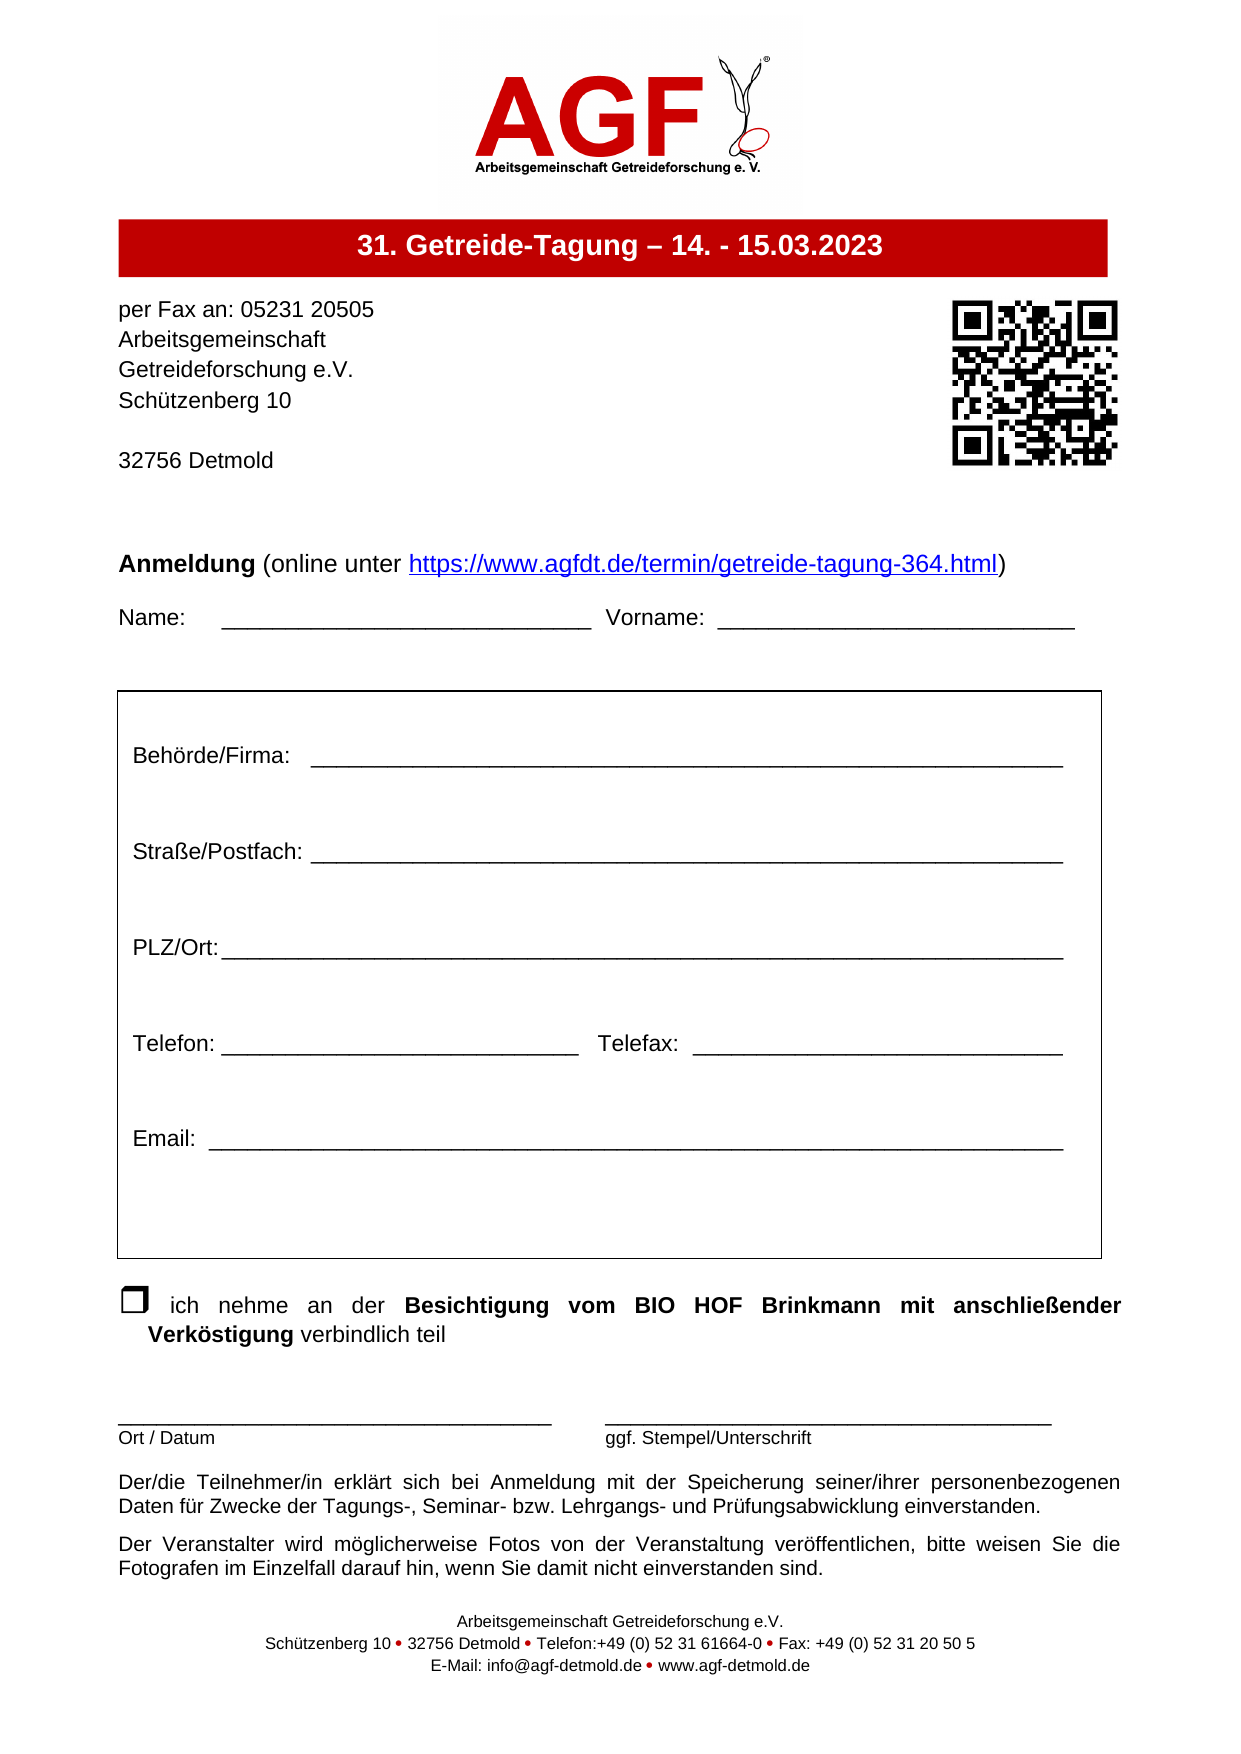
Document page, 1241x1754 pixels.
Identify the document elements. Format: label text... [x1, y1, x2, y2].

text Getreideforschung e.V. [118, 356, 947, 383]
picture [947, 296, 1123, 471]
picture [437, 15, 804, 215]
text __________________________________ ___________________________________ [118, 1400, 1122, 1427]
text Schützenberg 10 [118, 387, 947, 413]
text Der Veranstalter wird möglicherweise Fotos von der Veranstaltung veröffentlichen, bitte weisen Sie die Fotografen im Einzelfall darauf hin, wenn Sie damit nicht einverstanden sind. [118, 1532, 1122, 1580]
text per Fax an: 05231 20505 [118, 296, 947, 322]
text Arbeitsgemeinschaft [118, 326, 947, 352]
text Ort / Datum ggf. Stempel/Unterschrift [118, 1427, 1122, 1448]
text ich nehme an der Besichtigung vom BIO HOF Brinkmann mit anschließender Verköstigung verbindlich teil [118, 1287, 1122, 1348]
text Name: _____________________________ Vorname: ____________________________ [118, 604, 1122, 631]
text Der/die Teilnehmer/in erklärt sich bei Anmeldung mit der Speicherung seiner/ihrer personenbezogenen Daten für Zwecke der Tagungs-, Seminar- bzw. Lehrgangs- und Prüfungsabwicklung einverstanden. [118, 1470, 1122, 1518]
text Anmeldung (online unter https://www.agfdt.de/termin/getreide-tagung-364.html) [118, 549, 1122, 578]
text 32756 Detmold [118, 447, 1122, 473]
